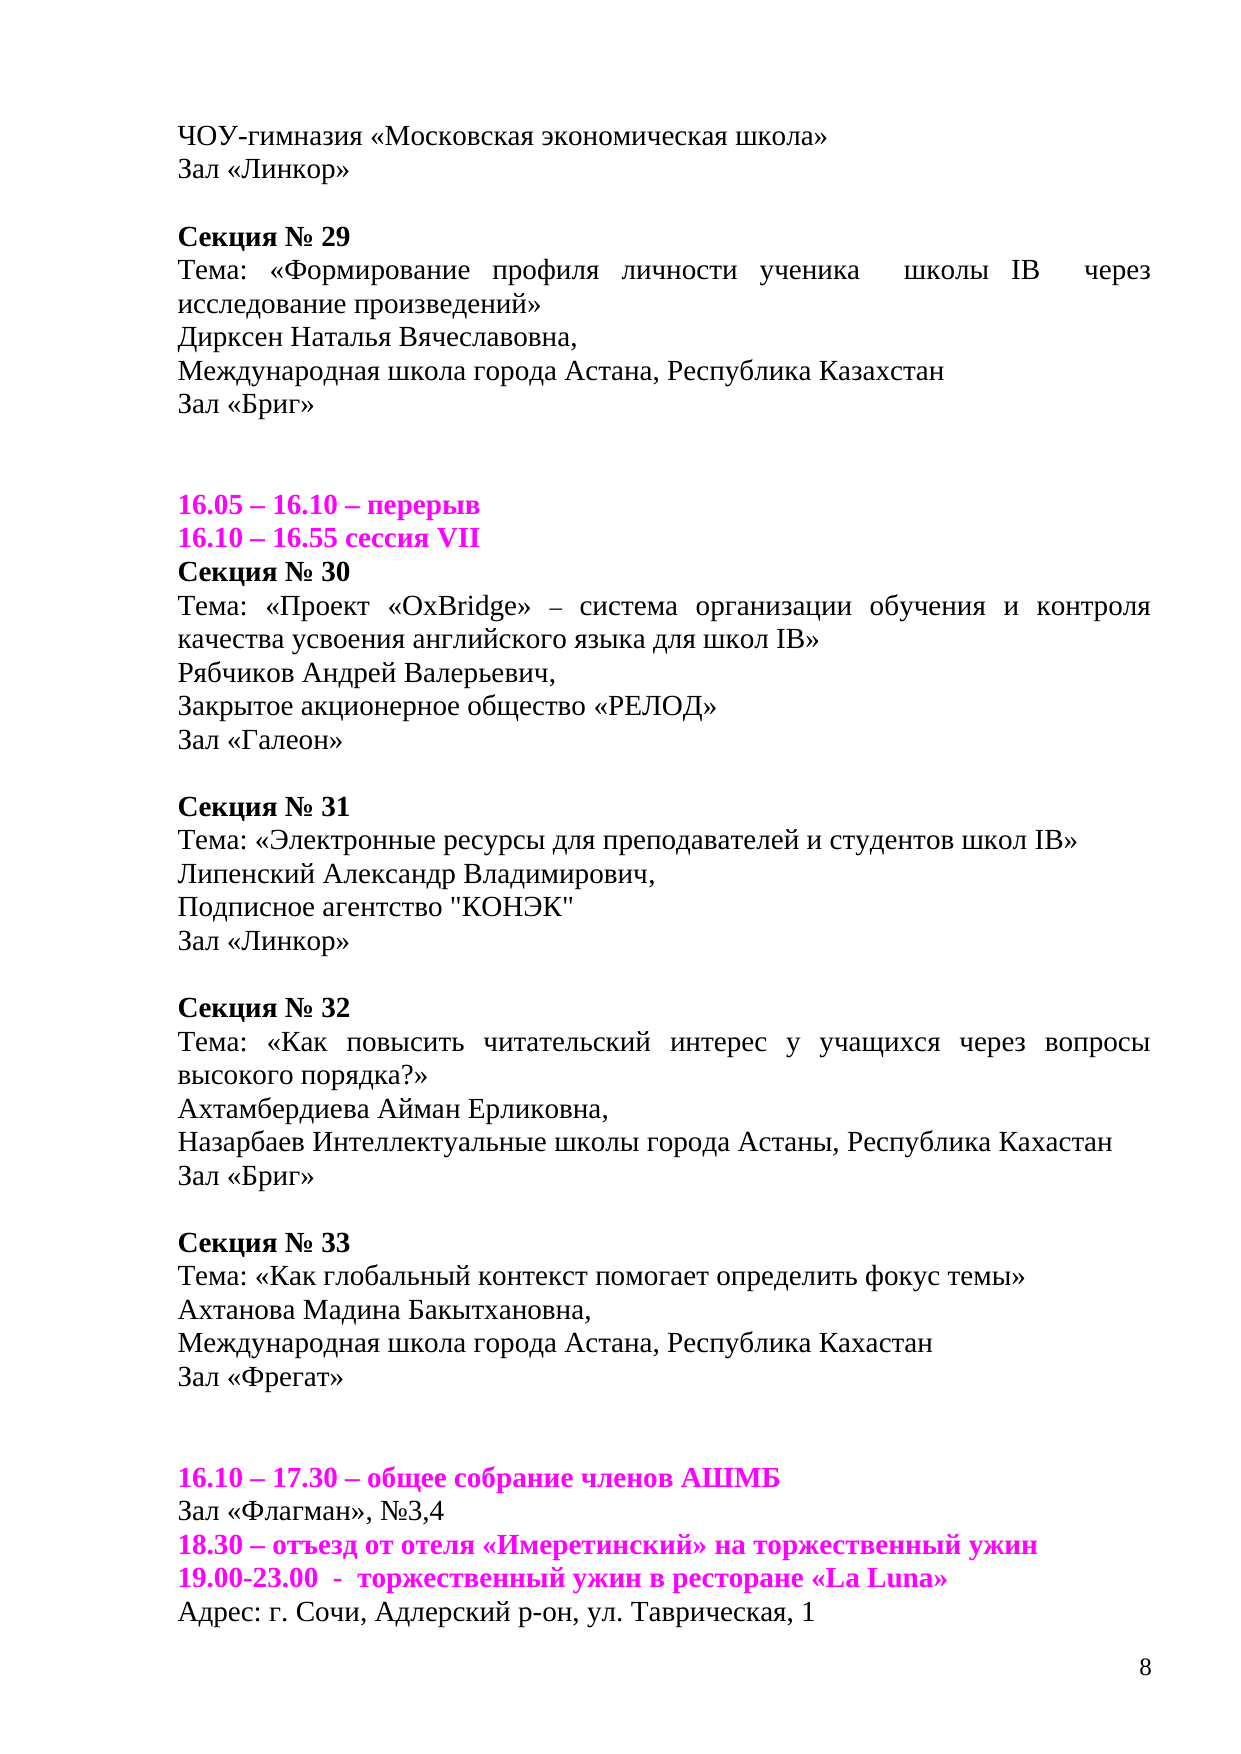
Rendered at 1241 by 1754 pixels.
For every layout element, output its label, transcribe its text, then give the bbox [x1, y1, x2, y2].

text Зал «Линкор» [177, 923, 1152, 957]
text Рябчиков Андрей Валерьевич, [177, 655, 1152, 688]
text Закрытое акционерное общество «РЕЛОД» [177, 688, 1152, 722]
text Секция № 33 [177, 1225, 1152, 1258]
text 16.05 – 16.10 – перерыв [177, 487, 1152, 521]
text Секция № 29 [177, 219, 1152, 252]
text Зал «Фрегат» [177, 1359, 1152, 1393]
text Международная школа города Астана, Республика Кахастан [177, 1326, 1152, 1359]
text Адрес: г. Сочи, Адлерский р-он, ул. Таврическая, 1 [177, 1594, 1152, 1627]
text Зал «Бриг» [177, 1158, 1152, 1191]
text Ахтанова Мадина Бакытхановна, [177, 1292, 1152, 1326]
text ЧОУ-гимназия «Московская экономическая школа» [177, 118, 1152, 152]
text Тема: «Как глобальный контекст помогает определить фокус темы» [177, 1258, 1152, 1292]
text Зал «Флагман», №3,4 [177, 1493, 1152, 1527]
text Международная школа города Астана, Республика Казахстан [177, 353, 1152, 386]
text Назарбаев Интеллектуальные школы города Астаны, Республика Кахастан [177, 1124, 1152, 1158]
text Секция № 31 [177, 789, 1152, 822]
text Зал «Галеон» [177, 722, 1152, 755]
text Подписное агентство "КОНЭК" [177, 889, 1152, 923]
text Тема: «Проект «OxBridge» – система организации обучения и контроля качества усвоения английского языка для школ IB» [177, 588, 1152, 655]
text 18.30 – отъезд от отеля «Имеретинский» на торжественный ужин [177, 1527, 1152, 1560]
text 16.10 – 16.55 сессия VII [177, 521, 1152, 554]
text Секция № 32 [177, 990, 1152, 1024]
text Тема: «Как повысить читательский интерес у учащихся через вопросы высокого порядка?» [177, 1024, 1152, 1091]
text Секция № 30 [177, 554, 1152, 588]
text 19.00-23.00 - торжественный ужин в ресторане «La Luna» [177, 1560, 1152, 1594]
text Тема: «Формирование профиля личности ученика школы IB через исследование произведений» [177, 252, 1152, 319]
text Зал «Бриг» [177, 386, 1152, 420]
text Ахтамбердиева Айман Ерликовна, [177, 1091, 1152, 1124]
text Дирксен Наталья Вячеславовна, [177, 319, 1152, 353]
text Липенский Александр Владимирович, [177, 856, 1152, 889]
text 16.10 – 17.30 – общее собрание членов АШМБ [177, 1460, 1152, 1493]
text Тема: «Электронные ресурсы для преподавателей и студентов школ IB» [177, 822, 1152, 856]
text Зал «Линкор» [177, 152, 1152, 185]
